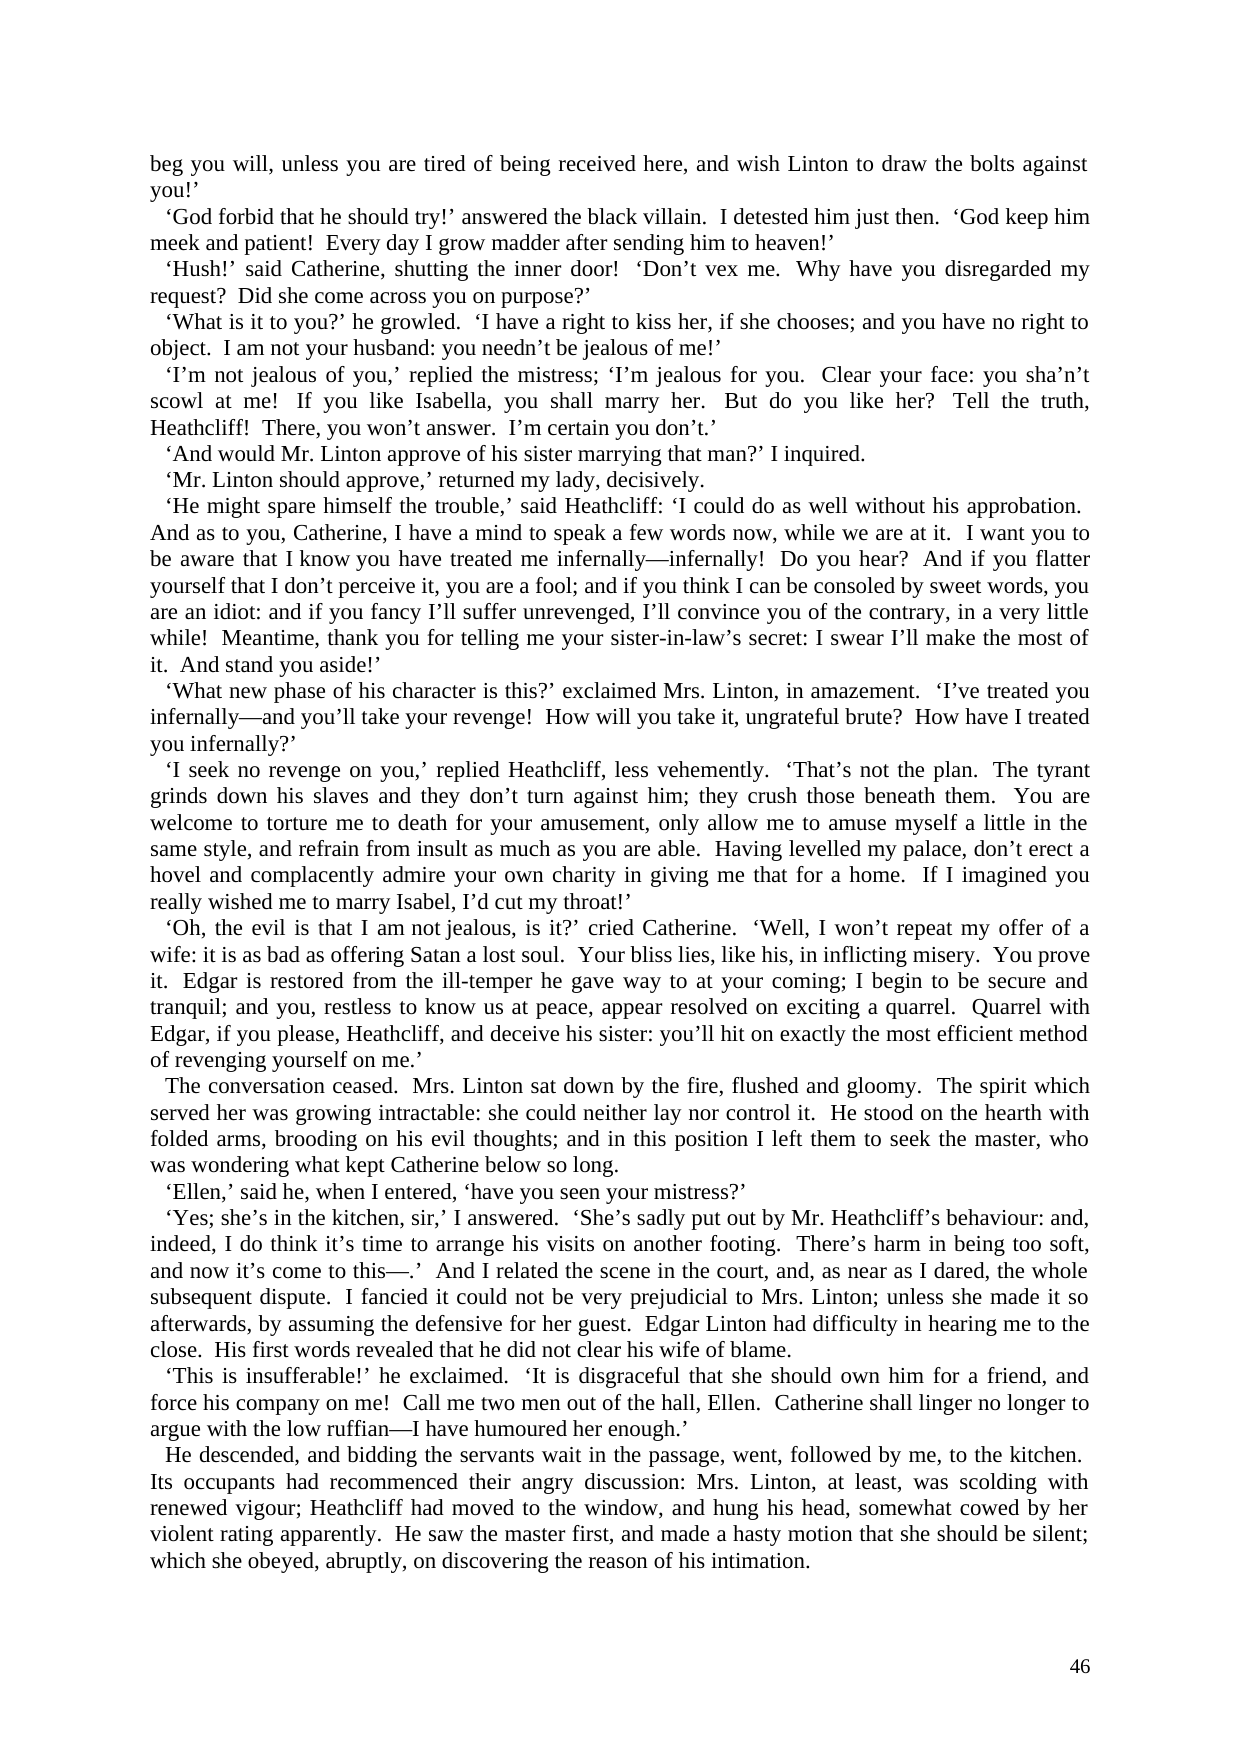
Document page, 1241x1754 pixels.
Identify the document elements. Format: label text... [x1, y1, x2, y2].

text ‘Oh, the evil is that I am not jealous, is it?’ cried Catherine. ‘Well, I won’t repeat my offer of a wife: it is as bad as offering Satan a lost soul. Your bliss lies, like his, in inflicting misery. You prove it. Edgar is restored from the ill-temper he gave way to at your coming; I begin to be secure and tranquil; and you, restless to know us at peace, appear resolved on exciting a quarrel. Quarrel with Edgar, if you please, Heathcliff, and deceive his sister: you’ll hit on exactly the most efficient method of revenging yourself on me.’ [150, 914, 1090, 1072]
text ‘Mr. Linton should approve,’ returned my lady, decisively. [150, 466, 1090, 493]
text He descended, and bidding the servants wait in the passage, went, followed by me, to the kitchen. Its occupants had recommenced their angry discussion: Mrs. Linton, at least, was scolding with renewed vigour; Heathcliff had moved to the window, and hung his head, somewhat cowed by her violent rating apparently. He saw the master first, and made a hasty motion that she should be silent; which she obeyed, abruptly, on discovering the reason of his intimation. [150, 1441, 1090, 1573]
text ‘God forbid that he should try!’ answered the black villain. I detested him just then. ‘God keep him meek and patient! Every day I grow madder after sending him to heaven!’ [150, 203, 1090, 255]
text ‘I seek no revenge on you,’ replied Heathcliff, less vehemently. ‘That’s not the plan. The tyrant grinds down his slaves and they don’t turn against him; they crush those beneath them. You are welcome to torture me to death for your amusement, only allow me to amuse myself a little in the same style, and refrain from insult as much as you are able. Having levelled my palace, don’t erect a hovel and complacently admire your own charity in giving me that for a home. If I imagined you really wished me to marry Isabel, I’d cut my throat!’ [150, 756, 1090, 914]
text ‘Hush!’ said Catherine, shutting the inner door! ‘Don’t vex me. Why have you disregarded my request? Did she come across you on purpose?’ [150, 255, 1090, 308]
text ‘What new phase of his character is this?’ exclaimed Mrs. Linton, in amazement. ‘I’ve treated you infernally—and you’ll take your revenge! How will you take it, ungrateful brute? How have I treated you infernally?’ [150, 677, 1090, 756]
text ‘This is insufferable!’ he exclaimed. ‘It is disgraceful that she should own him for a friend, and force his company on me! Call me two men out of the hall, Ellen. Catherine shall linger no longer to argue with the low ruffian—I have humoured her enough.’ [150, 1362, 1090, 1441]
text ‘And would Mr. Linton approve of his sister marrying that man?’ I inquired. [150, 440, 1090, 466]
text ‘Yes; she’s in the kitchen, sir,’ I answered. ‘She’s sadly put out by Mr. Heathcliff’s behaviour: and, indeed, I do think it’s time to arrange his visits on another footing. There’s harm in being too soft, and now it’s come to this—.’ And I related the scene in the court, and, as near as I dared, the whole subsequent dispute. I fancied it could not be very prejudicial to Mrs. Linton; unless she made it so afterwards, by assuming the defensive for her guest. Edgar Linton had difficulty in hearing me to the close. His first words revealed that he did not clear his wife of blame. [150, 1204, 1090, 1362]
text ‘Ellen,’ said he, when I entered, ‘have you seen your mistress?’ [150, 1178, 1090, 1204]
text ‘He might spare himself the trouble,’ said Heathcliff: ‘I could do as well without his approbation. And as to you, Catherine, I have a mind to speak a few words now, while we are at it. I want you to be aware that I know you have treated me infernally—infernally! Do you hear? And if you flatter yourself that I don’t perceive it, you are a fool; and if you think I can be consoled by sweet words, you are an idiot: and if you fancy I’ll suffer unrevenged, I’ll convince you of the contrary, in a very little while! Meantime, thank you for telling me your sister-in-law’s secret: I swear I’ll make the most of it. And stand you aside!’ [150, 493, 1090, 677]
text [150, 150, 1090, 203]
text ‘I’m not jealous of you,’ replied the mistress; ‘I’m jealous for you. Clear your face: you sha’n’t scowl at me! If you like Isabella, you shall marry her. But do you like her? Tell the truth, Heathcliff! There, you won’t answer. I’m certain you don’t.’ [150, 361, 1090, 440]
text The conversation ceased. Mrs. Linton sat down by the fire, flushed and gloomy. The spirit which served her was growing intractable: she could neither lay nor control it. He stood on the hearth with folded arms, brooding on his evil thoughts; and in this position I left them to seek the master, who was wondering what kept Catherine below so long. [150, 1072, 1090, 1178]
text ‘What is it to you?’ he growled. ‘I have a right to kiss her, if she chooses; and you have no right to object. I am not your husband: you needn’t be jealous of me!’ [150, 308, 1090, 361]
